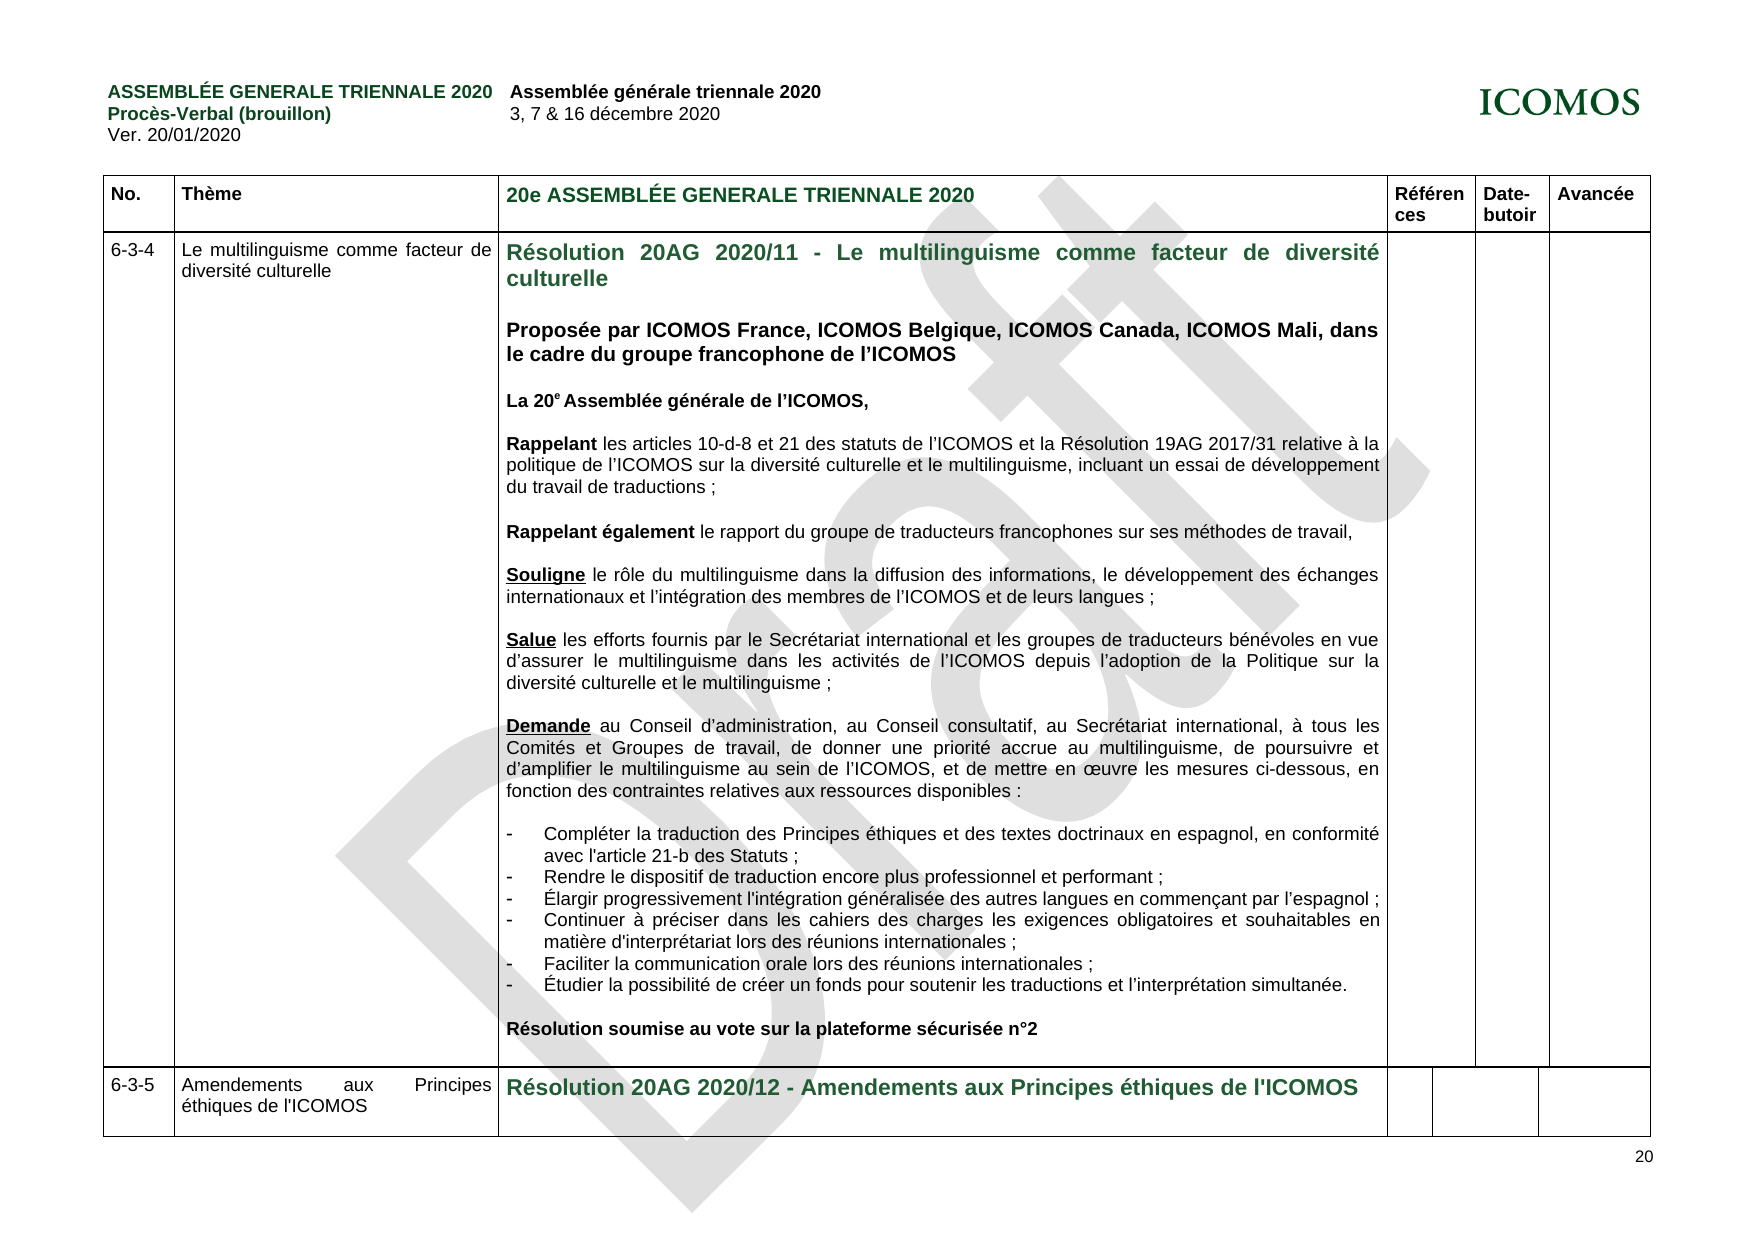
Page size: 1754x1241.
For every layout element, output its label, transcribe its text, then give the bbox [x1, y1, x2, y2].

table_cell [1433, 1068, 1538, 1136]
table_cell Résolution 20AG 2020/11 - Le multilinguisme comme facteur de diversité culturelle Proposée par ICOMOS France, ICOMOS Belgique, ICOMOS Canada, ICOMOS Mali, dans le cadre du groupe francophone de l’ICOMOS La 20e Assemblée générale de l’ICOMOS, Rappelant les articles 10-d-8 et 21 des statuts de l’ICOMOS et la Résolution 19AG 2017/31 relative à la politique de l’ICOMOS sur la diversité culturelle et le multilinguisme, incluant un essai de développement du travail de traductions ; Rappelant également le rapport du groupe de traducteurs francophones sur ses méthodes de travail, Souligne le rôle du multilinguisme dans la diffusion des informations, le développement des échanges internationaux et l’intégration des membres de l’ICOMOS et de leurs langues ; Salue les efforts fournis par le Secrétariat international et les groupes de traducteurs bénévoles en vue d’assurer le multilinguisme dans les activités de l’ICOMOS depuis l’adoption de la Politique sur la diversité culturelle et le multilinguisme ; Demande au Conseil d’administration, au Conseil consultatif, au Secrétariat international, à tous les Comités et Groupes de travail, de donner une priorité accrue au multilinguisme, de poursuivre et d’amplifier le multilinguisme au sein de l’ICOMOS, et de mettre en œuvre les mesures ci-dessous, en fonction des contraintes relatives aux ressources disponibles : Compléter la traduction des Principes éthiques et des textes doctrinaux en espagnol, en conformité avec l'article 21-b des Statuts ; Rendre le dispositif de traduction encore plus professionnel et performant ; Élargir progressivement l'intégration généralisée des autres langues en commençant par l’espagnol ; Continuer à préciser dans les cahiers des charges les exigences obligatoires et souhaitables en matière d'interprétariat lors des réunions internationales ; Faciliter la communication orale lors des réunions internationales ; Étudier la possibilité de créer un fonds pour soutenir les traductions et l’interprétation simultanée. Résolution soumise au vote sur la plateforme sécurisée n°2 [499, 233, 1387, 1066]
table_cell [1388, 1068, 1432, 1136]
table_header 20e ASSEMBLÉE GENERALE TRIENNALE 2020 [499, 176, 1387, 231]
table_header Date-butoir [1476, 176, 1549, 231]
table_cell Le multilinguisme comme facteur de diversité culturelle [175, 233, 498, 1066]
table_header No. [104, 176, 174, 231]
table_cell [1476, 233, 1549, 1066]
table_cell 6-3-4 [104, 233, 174, 1066]
table_header Thème [175, 176, 498, 231]
table_header Avancée [1550, 176, 1650, 231]
table_header Références [1388, 176, 1475, 231]
table_cell Amendements aux Principes éthiques de l'ICOMOS [175, 1068, 498, 1136]
table_cell 6-3-5 [104, 1068, 174, 1136]
table_cell [1550, 233, 1650, 1066]
table_cell [1388, 233, 1475, 1066]
table_cell [1539, 1068, 1650, 1136]
picture [1474, 81, 1647, 123]
